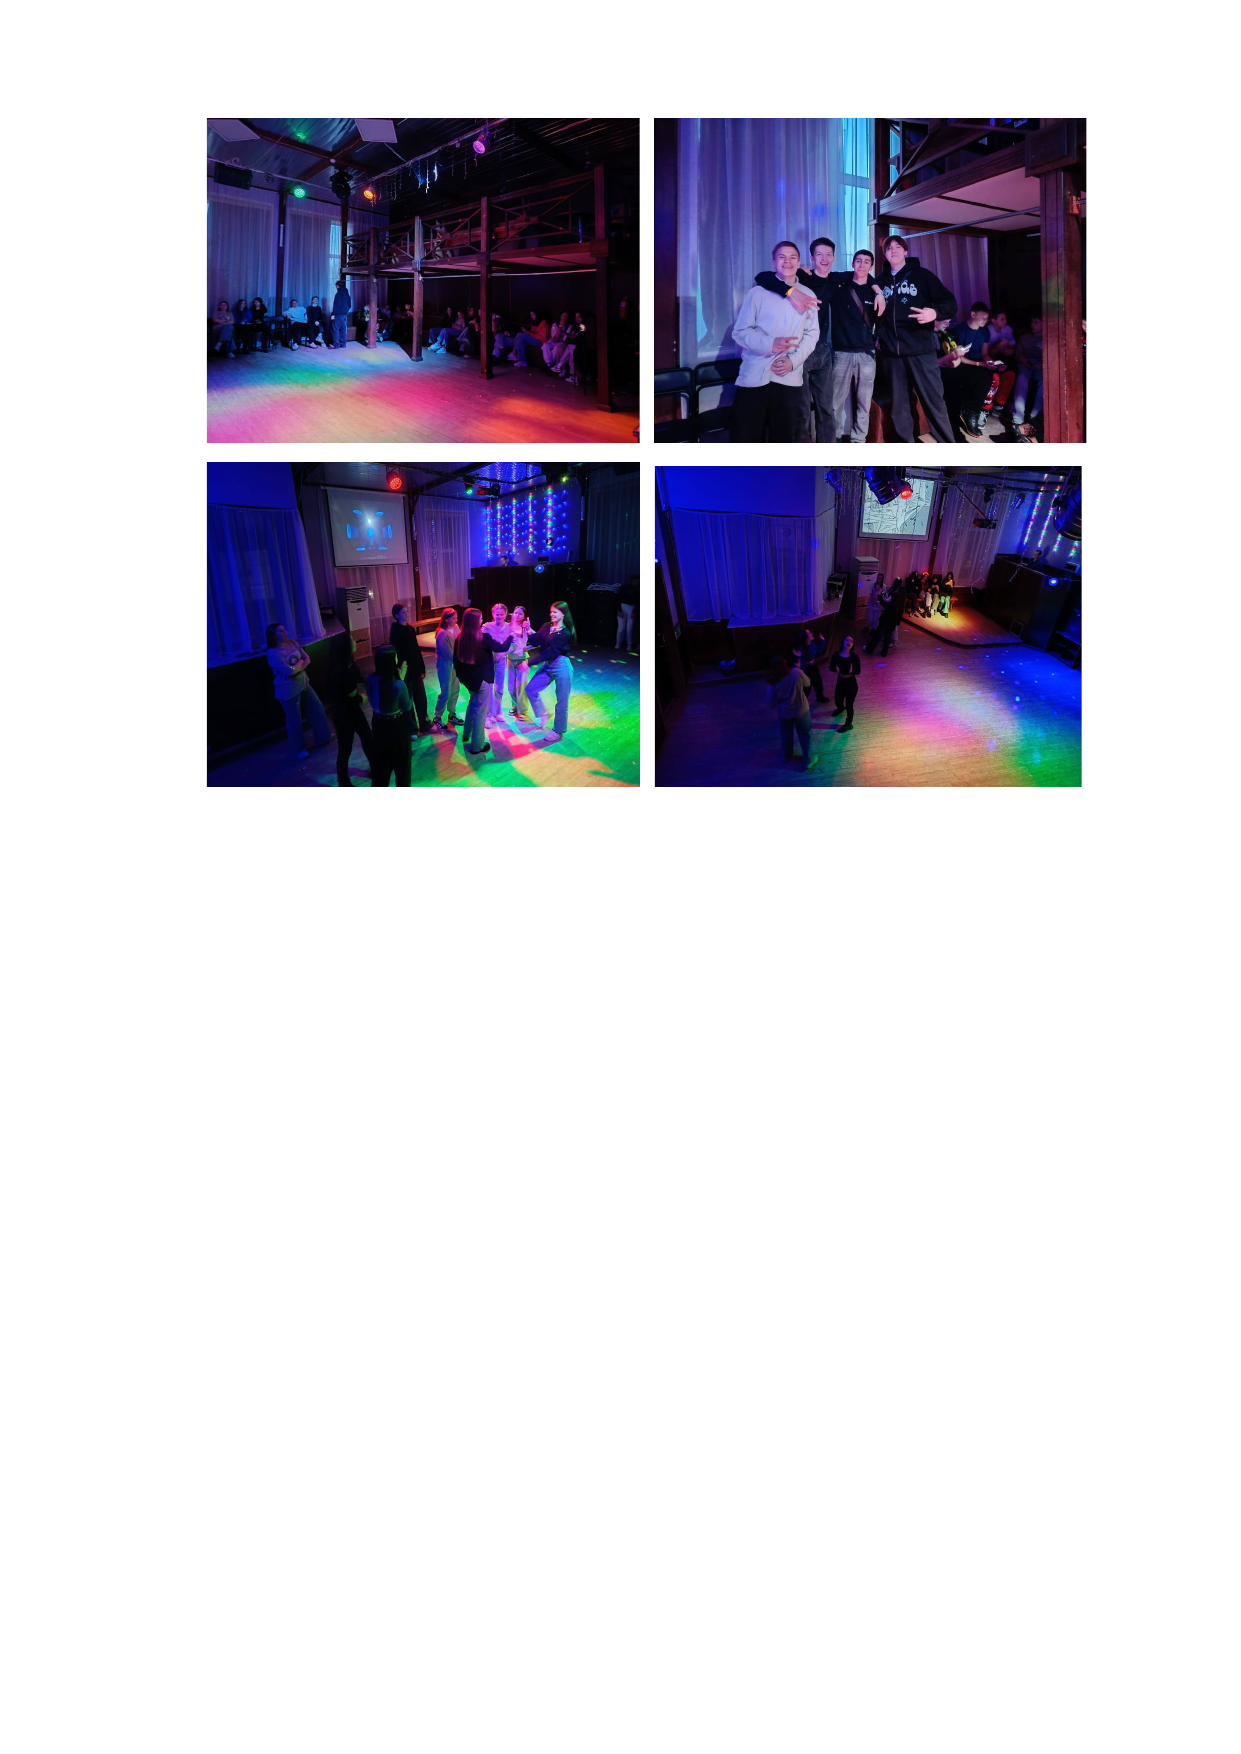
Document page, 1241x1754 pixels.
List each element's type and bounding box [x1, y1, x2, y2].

picture [206, 118, 640, 443]
picture [654, 118, 1087, 443]
picture [206, 462, 640, 787]
picture [654, 466, 1082, 787]
